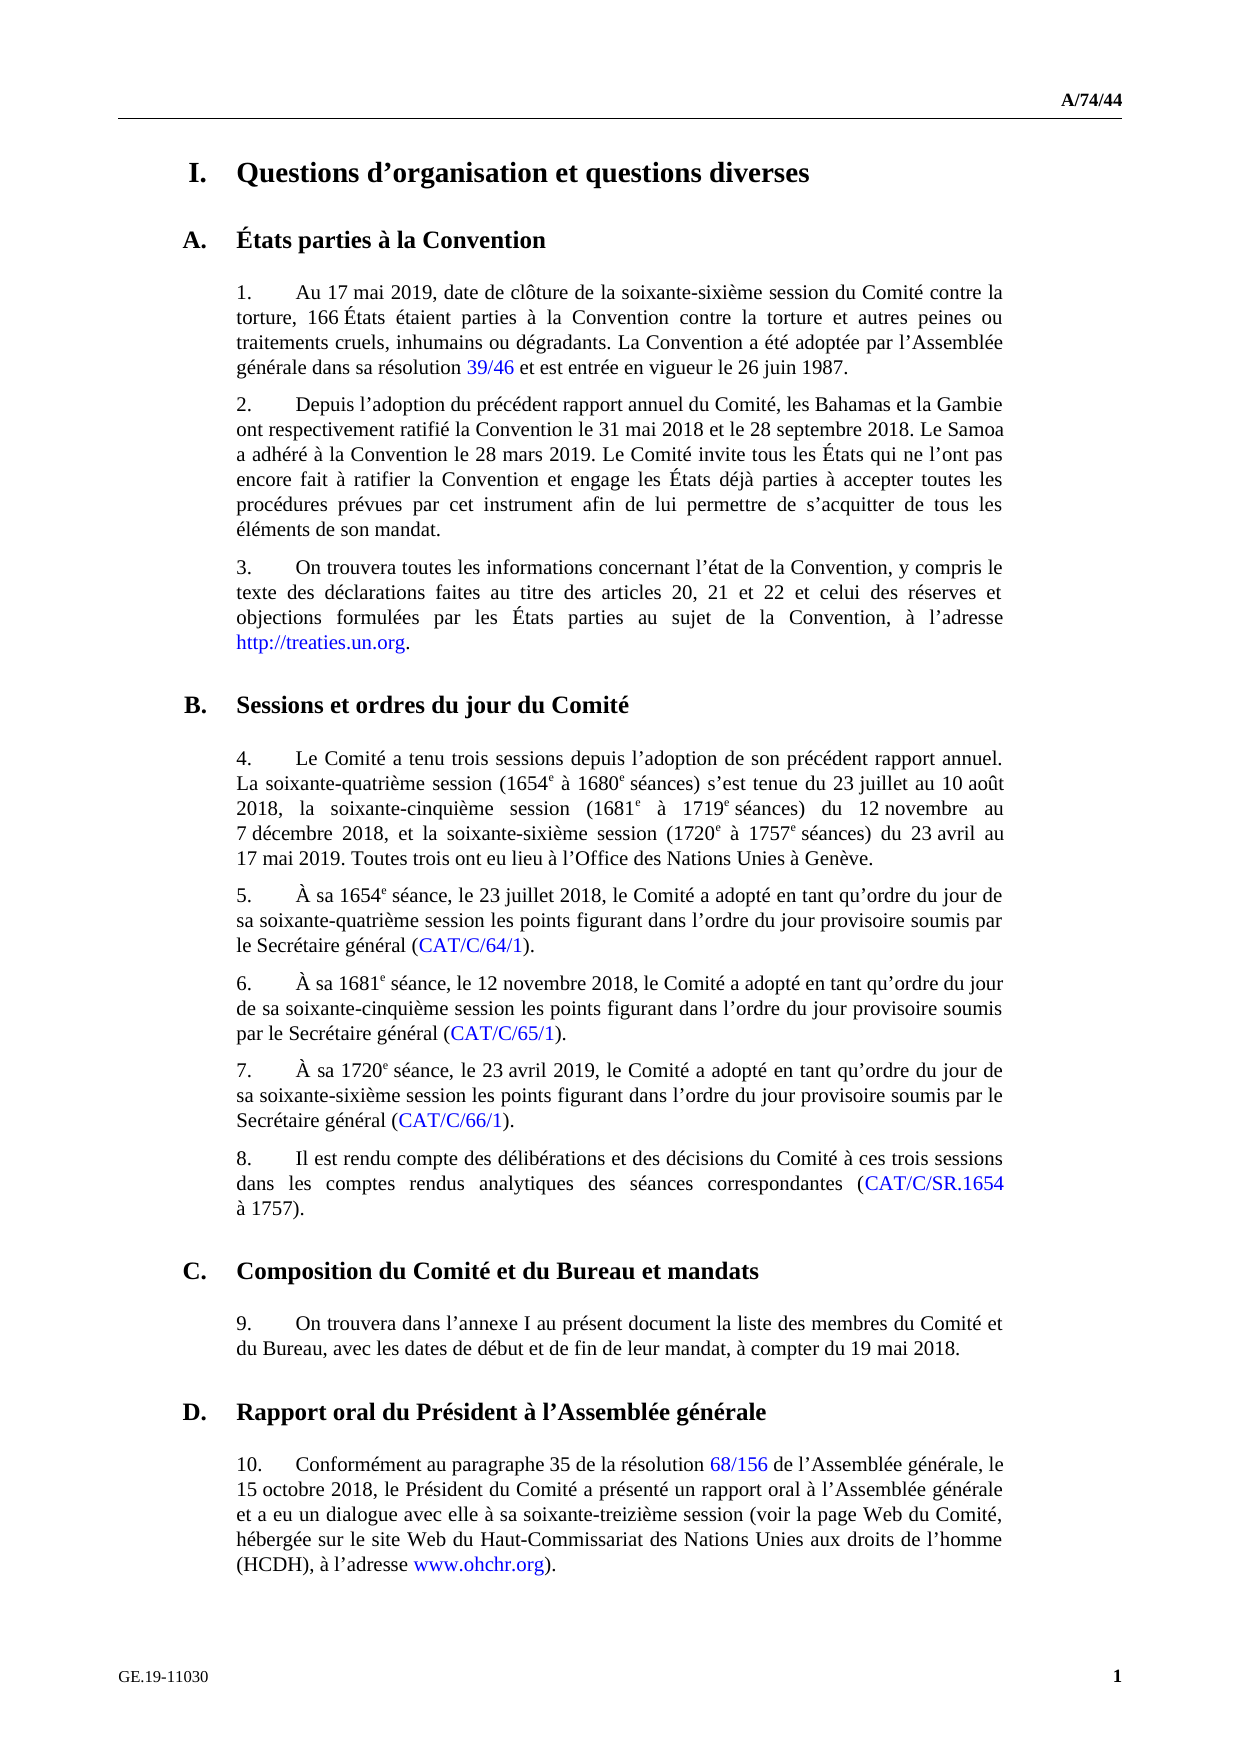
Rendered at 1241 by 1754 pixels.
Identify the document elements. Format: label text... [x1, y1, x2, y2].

text 10. Conformément au paragraphe 35 de la résolution 68/156 de l’Assemblée générale, le 15 octobre 2018, le Président du Comité a présenté un rapport oral à l’Assemblée générale et a eu un dialogue avec elle à sa soixante-treizième session (voir la page Web du Comité, hébergée sur le site Web du Haut-Commissariat des Nations Unies aux droits de l’homme (HCDH), à l’adresse www.ohchr.org). [236, 1451, 1004, 1576]
text 9. On trouvera dans l’annexe I au présent document la liste des membres du Comité et du Bureau, avec les dates de début et de fin de leur mandat, à compter du 19 mai 2018. [236, 1310, 1004, 1360]
text I. Questions d’organisation et questions diverses [118, 157, 1004, 188]
text A. États parties à la Convention [118, 226, 1004, 254]
text 3. On trouvera toutes les informations concernant l’état de la Convention, y compris le texte des déclarations faites au titre des articles 20, 21 et 22 et celui des réserves et objections formulées par les États parties au sujet de la Convention, à l’adresse http://treaties.un.org. [236, 554, 1004, 654]
text C. Composition du Comité et du Bureau et mandats [118, 1257, 1004, 1285]
text 1. Au 17 mai 2019, date de clôture de la soixante-sixième session du Comité contre la torture, 166 États étaient parties à la Convention contre la torture et autres peines ou traitements cruels, inhumains ou dégradants. La Convention a été adoptée par l’Assemblée générale dans sa résolution 39/46 et est entrée en vigueur le 26 juin 1987. [236, 279, 1004, 379]
text D. Rapport oral du Président à l’Assemblée générale [118, 1398, 1004, 1426]
text 7. À sa 1720e séance, le 23 avril 2019, le Comité a adopté en tant qu’ordre du jour de sa soixante-sixième session les points figurant dans l’ordre du jour provisoire soumis par le Secrétaire général (CAT/C/66/1). [236, 1057, 1004, 1132]
text 5. À sa 1654e séance, le 23 juillet 2018, le Comité a adopté en tant qu’ordre du jour de sa soixante-quatrième session les points figurant dans l’ordre du jour provisoire soumis par le Secrétaire général (CAT/C/64/1). [236, 882, 1004, 957]
text 4. Le Comité a tenu trois sessions depuis l’adoption de son précédent rapport annuel. La soixante-quatrième session (1654e à 1680e séances) s’est tenue du 23 juillet au 10 août 2018, la soixante-cinquième session (1681e à 1719e séances) du 12 novembre au 7 décembre 2018, et la soixante-sixième session (1720e à 1757e séances) du 23 avril au 17 mai 2019. Toutes trois ont eu lieu à l’Office des Nations Unies à Genève. [236, 744, 1004, 869]
text 2. Depuis l’adoption du précédent rapport annuel du Comité, les Bahamas et la Gambie ont respectivement ratifié la Convention le 31 mai 2018 et le 28 septembre 2018. Le Samoa a adhéré à la Convention le 28 mars 2019. Le Comité invite tous les États qui ne l’ont pas encore fait à ratifier la Convention et engage les États déjà parties à accepter toutes les procédures prévues par cet instrument afin de lui permettre de s’acquitter de tous les éléments de son mandat. [236, 391, 1004, 541]
text 6. À sa 1681e séance, le 12 novembre 2018, le Comité a adopté en tant qu’ordre du jour de sa soixante-cinquième session les points figurant dans l’ordre du jour provisoire soumis par le Secrétaire général (CAT/C/65/1). [236, 969, 1004, 1044]
text B. Sessions et ordres du jour du Comité [118, 691, 1004, 719]
text 8. Il est rendu compte des délibérations et des décisions du Comité à ces trois sessions dans les comptes rendus analytiques des séances correspondantes (CAT/C/SR.1654 à 1757). [236, 1144, 1004, 1219]
